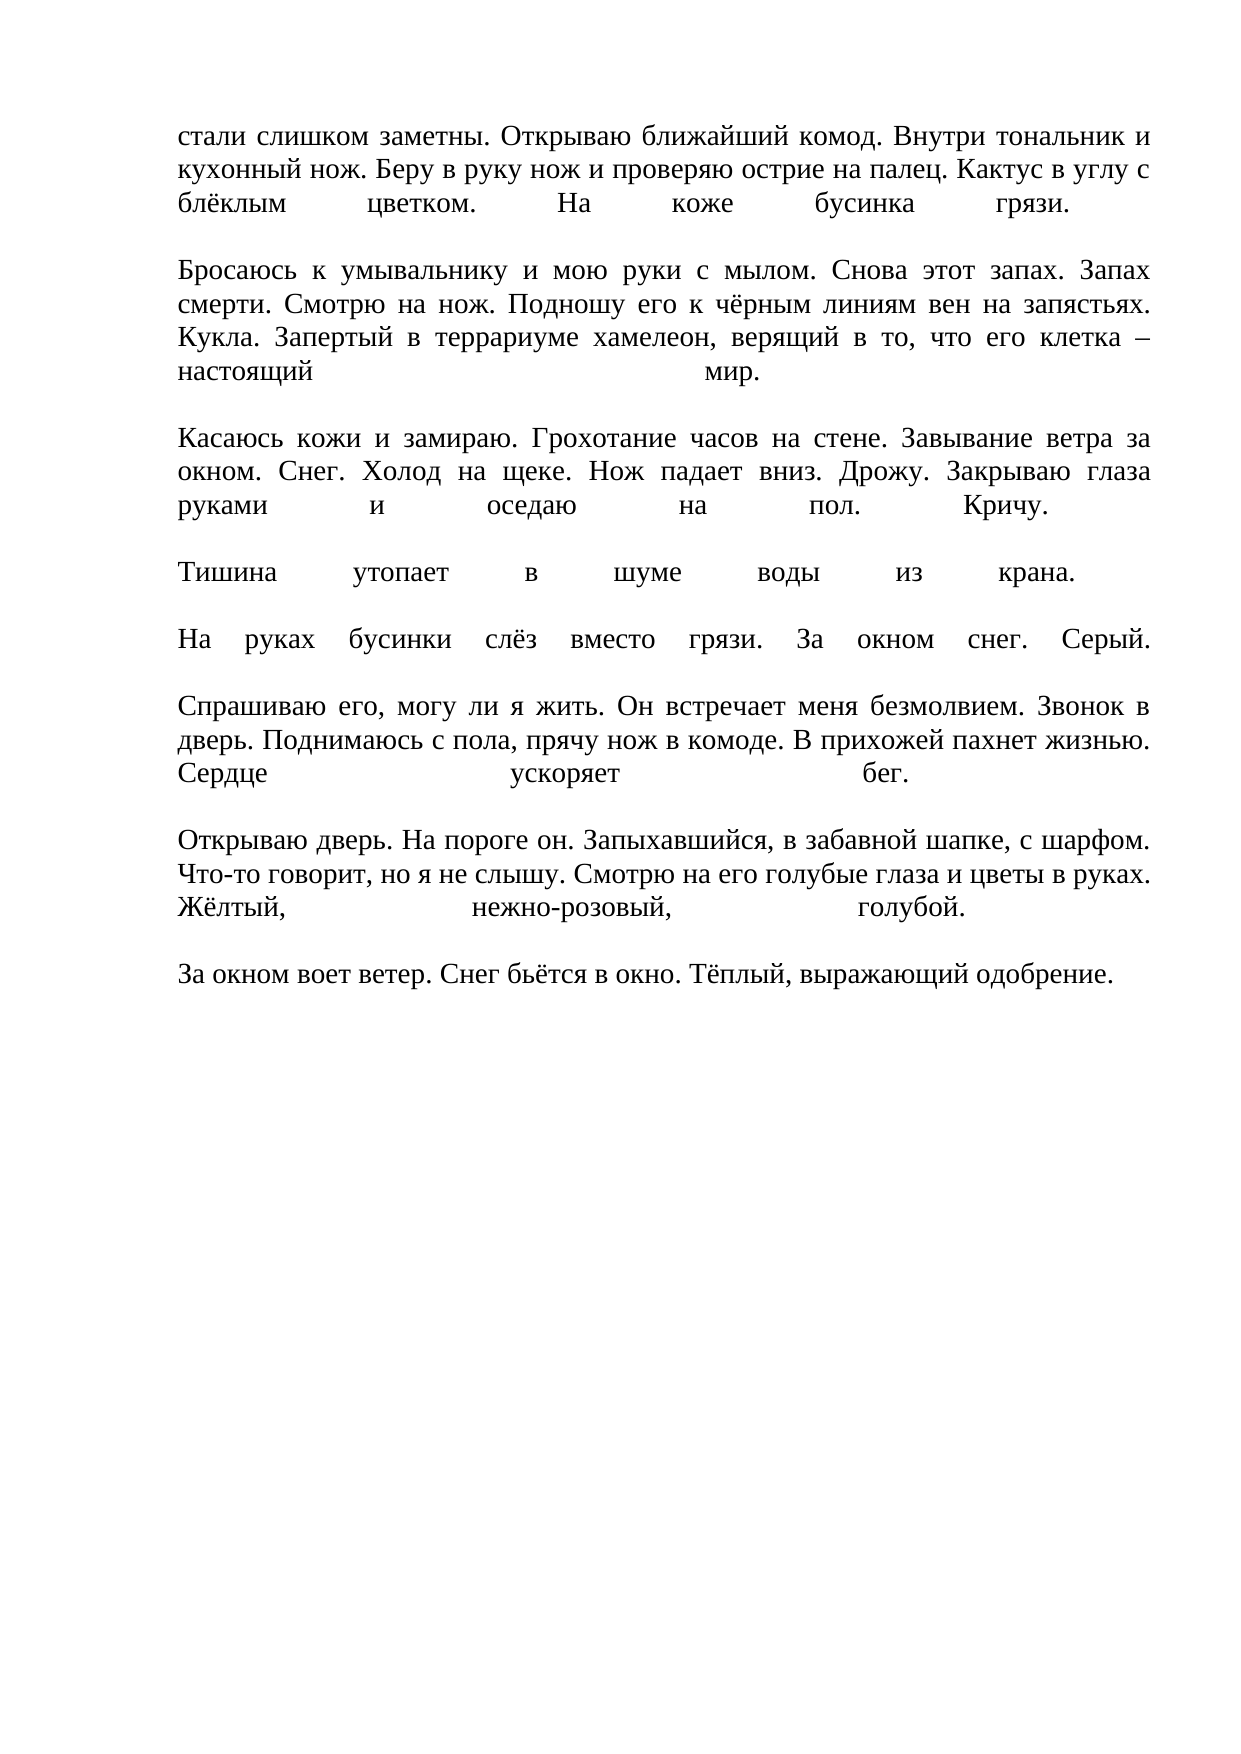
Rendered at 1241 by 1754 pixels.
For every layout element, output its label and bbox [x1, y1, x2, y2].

list [177, 118, 1152, 990]
